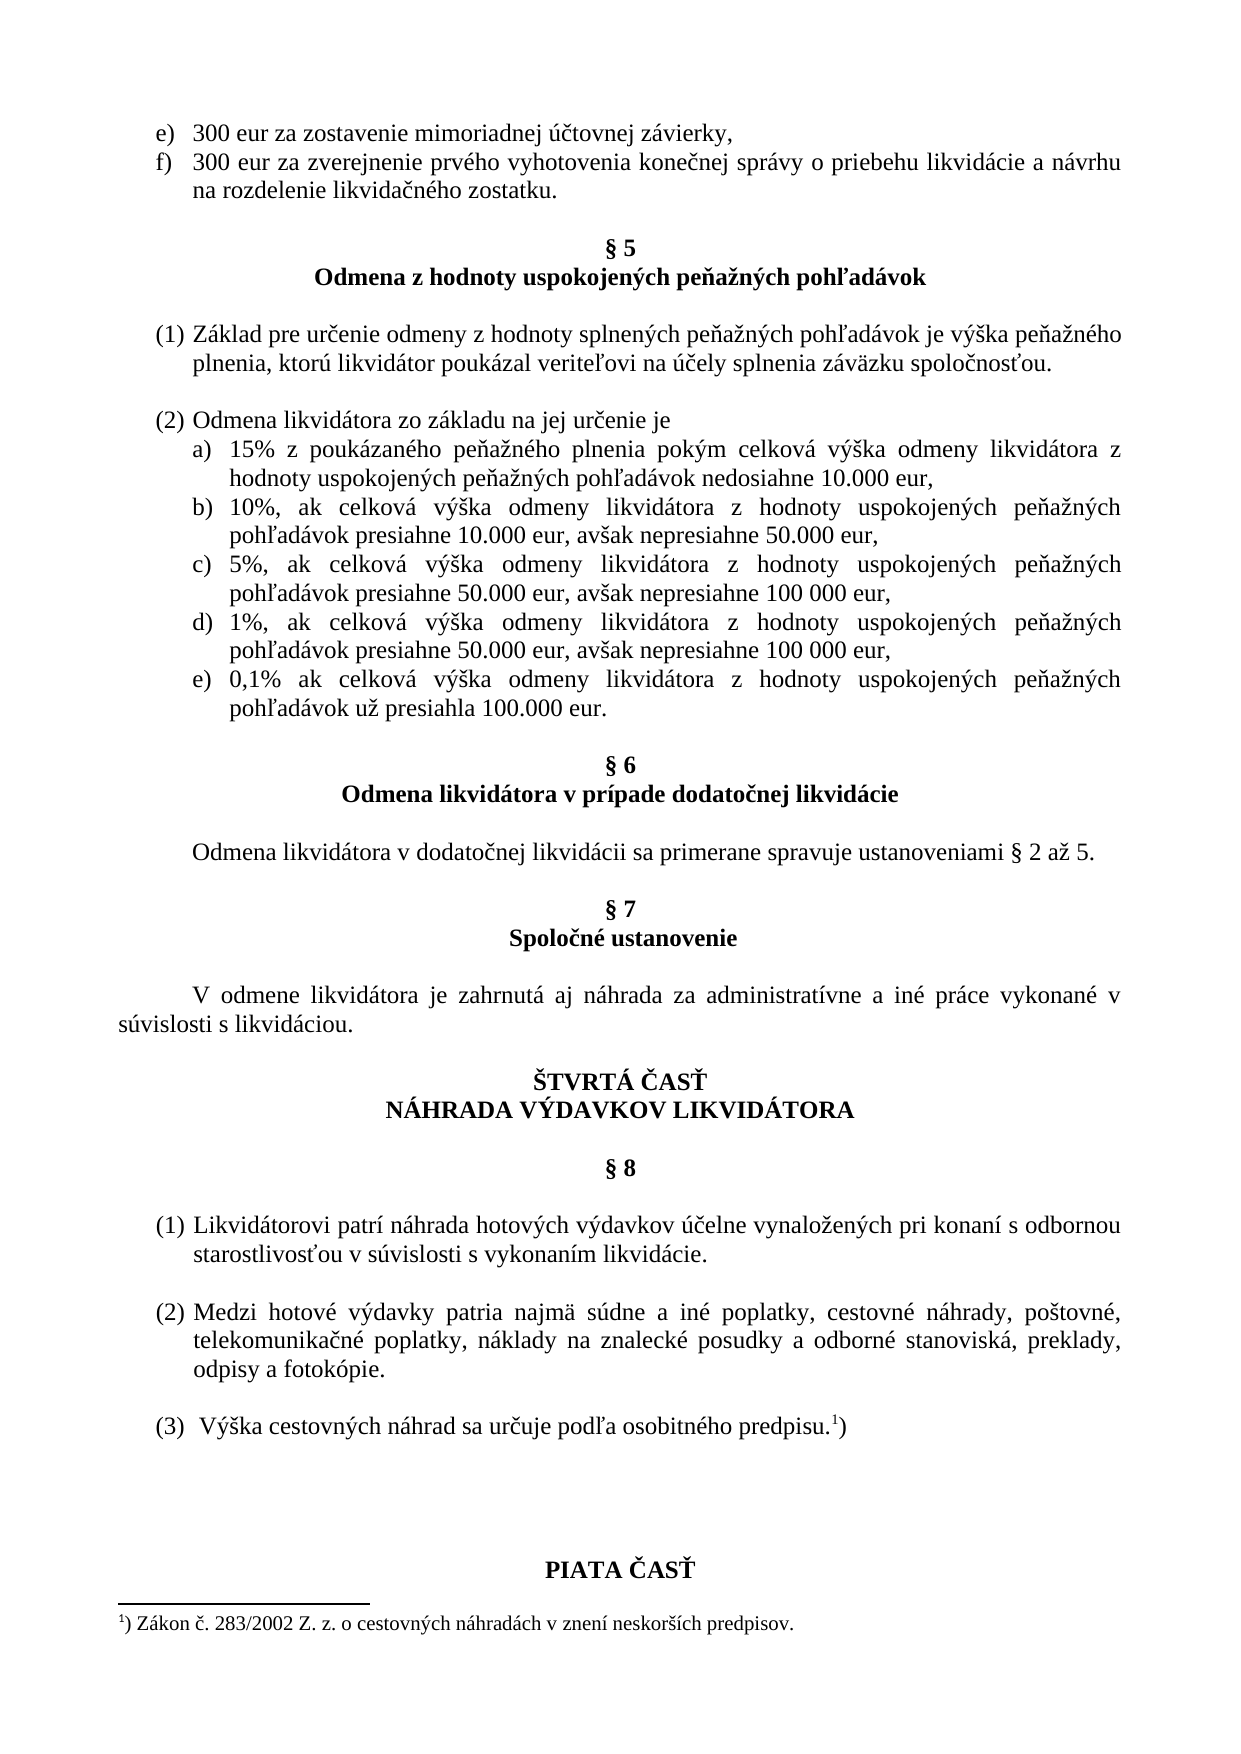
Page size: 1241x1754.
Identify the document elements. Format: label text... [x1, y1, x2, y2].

list 15% z poukázaného peňažného plnenia pokým celková výška odmeny likvidátora z hodnoty uspokojených peňažných pohľadávok nedosiahne 10.000 eur, [192, 434, 1122, 492]
list Základ pre určenie odmeny z hodnoty splnených peňažných pohľadávok je výška peňažného plnenia, ktorú likvidátor poukázal veriteľovi na účely splnenia záväzku spoločnosťou. [155, 319, 1122, 377]
text § 6 [118, 751, 1122, 779]
list 300 eur za zverejnenie prvého vyhotovenia konečnej správy o priebehu likvidácie a návrhu na rozdelenie likvidačného zostatku. [155, 147, 1122, 204]
list Likvidátorovi patrí náhrada hotových výdavkov účelne vynaložených pri konaní s odbornou starostlivosťou v súvislosti s vykonaním likvidácie. [156, 1211, 1122, 1268]
list 10%, ak celková výška odmeny likvidátora z hodnoty uspokojených peňažných pohľadávok presiahne 10.000 eur, avšak nepresiahne 50.000 eur, [192, 492, 1122, 549]
text Spoločné ustanovenie [118, 923, 1122, 952]
text Odmena likvidátora v prípade dodatočnej likvidácie [118, 779, 1122, 808]
text NÁHRADA VÝDAVKOV LIKVIDÁTORA [118, 1096, 1122, 1124]
list Odmena likvidátora zo základu na jej určenie je [155, 406, 1122, 434]
text § 7 [118, 894, 1122, 923]
text V odmene likvidátora je zahrnutá aj náhrada za administratívne a iné práce vykonané v súvislosti s likvidáciou. [118, 981, 1122, 1038]
text Odmena likvidátora v dodatočnej likvidácii sa primerane spravuje ustanoveniami § 2 až 5. [118, 837, 1122, 866]
list 0,1% ak celková výška odmeny likvidátora z hodnoty uspokojených peňažných pohľadávok už presiahla 100.000 eur. [192, 664, 1122, 722]
list Výška cestovných náhrad sa určuje podľa osobitného predpisu.) [155, 1411, 1122, 1440]
list Medzi hotové výdavky patria najmä súdne a iné poplatky, cestovné náhrady, poštovné, telekomunikačné poplatky, náklady na znalecké posudky a odborné stanoviská, preklady, odpisy a fotokópie. [156, 1297, 1122, 1383]
text § 8 [118, 1153, 1122, 1182]
text PIATA ČASŤ [118, 1555, 1122, 1584]
list 5%, ak celková výška odmeny likvidátora z hodnoty uspokojených peňažných pohľadávok presiahne 50.000 eur, avšak nepresiahne 100 000 eur, [192, 549, 1122, 607]
text § 5 [118, 233, 1122, 262]
text Odmena z hodnoty uspokojených peňažných pohľadávok [118, 262, 1122, 291]
text ŠTVRTÁ ČASŤ [118, 1067, 1122, 1096]
list 300 eur za zostavenie mimoriadnej účtovnej závierky, [155, 118, 1122, 147]
list 1%, ak celková výška odmeny likvidátora z hodnoty uspokojených peňažných pohľadávok presiahne 50.000 eur, avšak nepresiahne 100 000 eur, [192, 607, 1122, 664]
